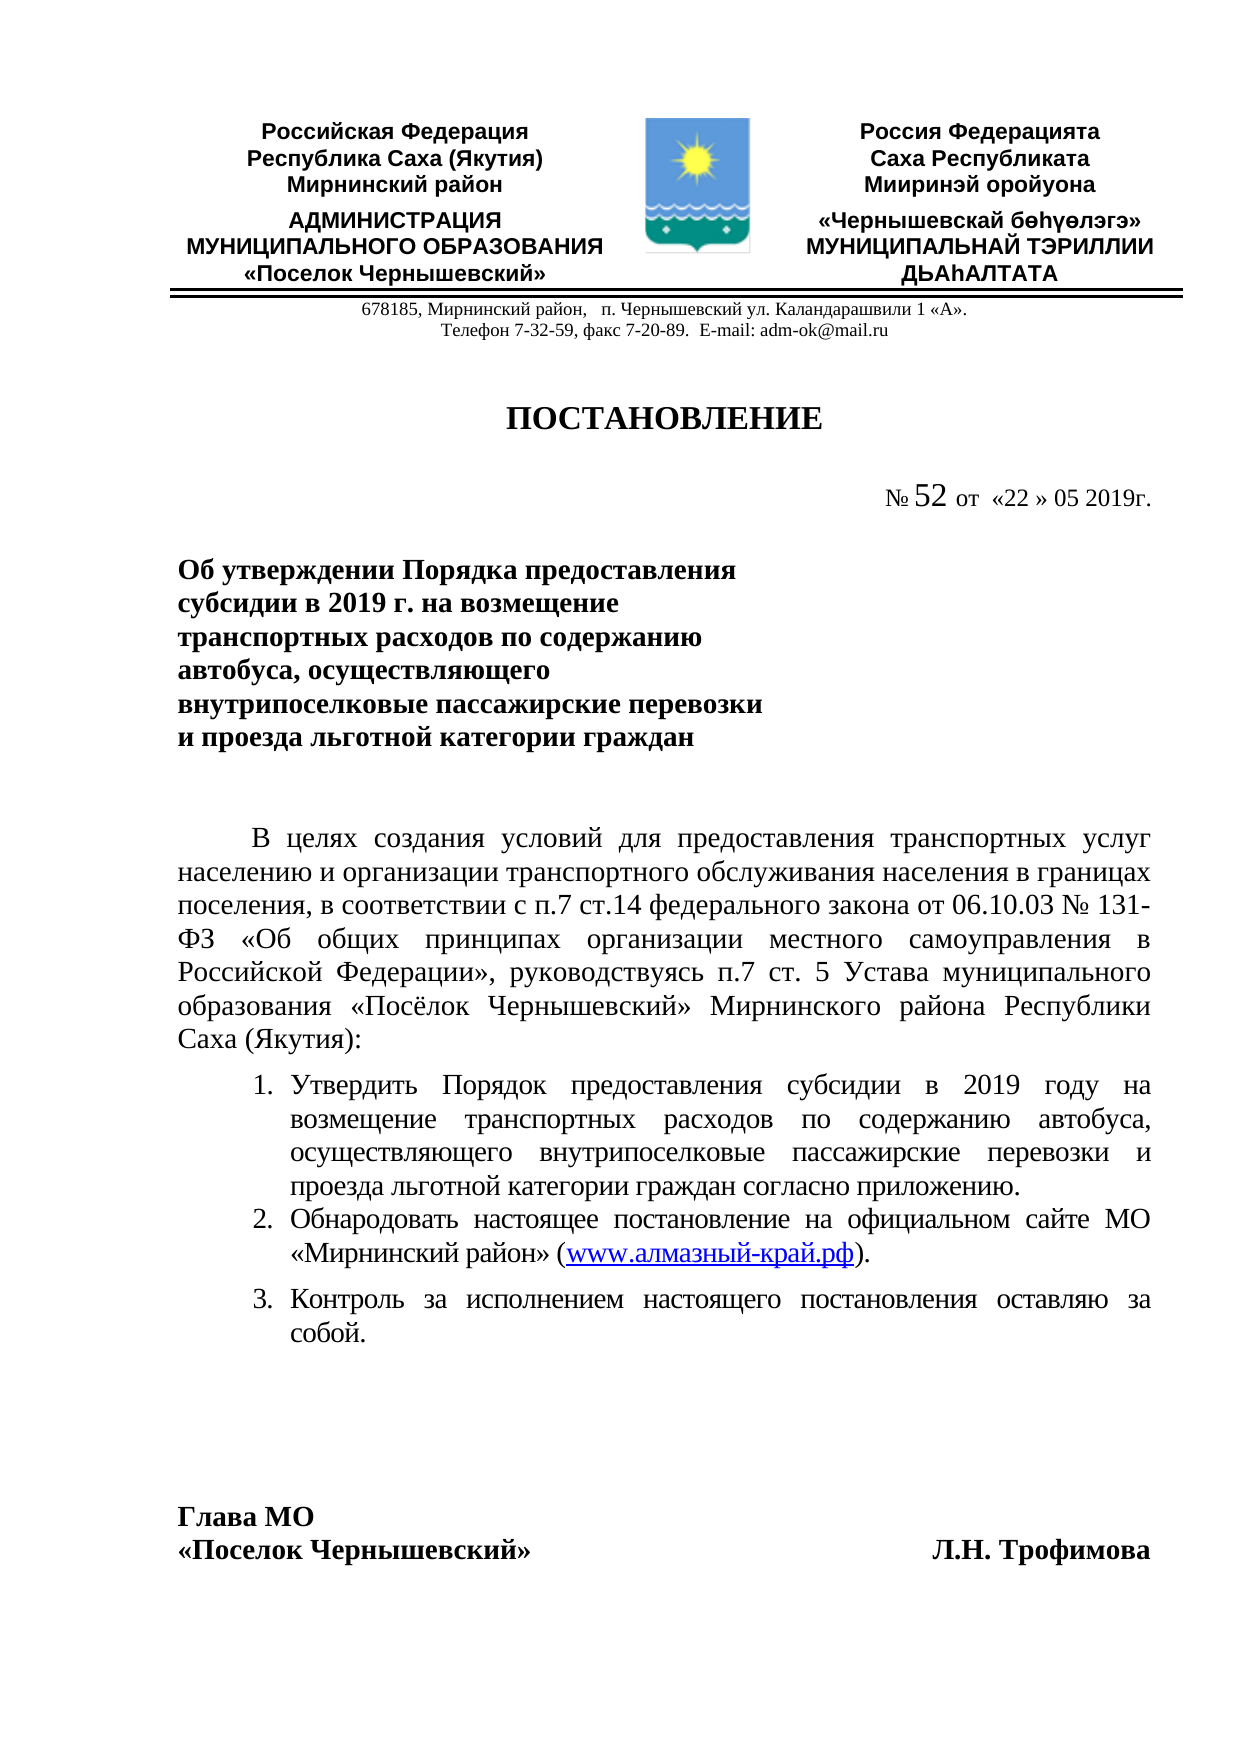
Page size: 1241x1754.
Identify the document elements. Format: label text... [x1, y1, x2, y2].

list Утвердить Порядок предоставления субсидии в 2019 году на возмещение транспортных расходов по содержанию автобуса, осуществляющего внутрипоселковые пассажирские перевозки и проезда льготной категории граждан согласно приложению. [252, 1067, 1152, 1202]
list Обнародовать настоящее постановление на официальном сайте МО «Мирнинский район» (www.алмазный-край.рф). [252, 1202, 1152, 1269]
text субсидии в 2019 г. на возмещение [177, 585, 806, 619]
picture [645, 118, 752, 255]
table_header Российская Федерация Республика Саха (Якутия) Мирнинский район АДМИНИСТРАЦИЯ МУНИЦИПАЛЬНОГО ОБРАЗОВАНИЯ «Поселок Чернышевский» [170, 118, 620, 286]
list Контроль за исполнением настоящего постановления оставляю за собой. [252, 1281, 1152, 1348]
table_header Россия Федерацията Саха Республиката Мииринэй оройуона «Чернышевскай бөhүөлэгэ» МУНИЦИПАЛЬНАЙ ТЭРИЛЛИИ ДЬАhАЛТАТА [777, 118, 1182, 286]
text ПОСТАНОВЛЕНИЕ [177, 398, 1152, 437]
text транспортных расходов по содержанию [177, 619, 806, 652]
text В целях создания условий для предоставления транспортных услуг населению и организации транспортного обслуживания населения в границах поселения, в соответствии с п.7 ст.14 федерального закона от 06.10.03 № 131-ФЗ «Об общих принципах организации местного самоуправления в Российской Федерации», руководствуясь п.7 ст. 5 Устава муниципального образования «Посёлок Чернышевский» Мирнинского района Республики Саха (Якутия): [177, 820, 1152, 1055]
text Глава МО [177, 1499, 1152, 1532]
text Телефон 7-32-59, факс 7-20-89. E-mail: adm-ok@mail.ru [177, 319, 1152, 341]
table_header [620, 118, 777, 286]
text внутрипоселковые пассажирские перевозки [177, 686, 806, 719]
text Об утверждении Порядка предоставления [177, 552, 806, 585]
text «Поселок Чернышевский» Л.Н. Трофимова [177, 1532, 1152, 1566]
text автобуса, осуществляющего [177, 652, 806, 686]
text и проезда льготной категории граждан [177, 719, 806, 753]
text № 52 от «22 » 05 2019г. [177, 475, 1152, 513]
text 678185, Мирнинский район, п. Чернышевский ул. Каландарашвили 1 «А». [177, 298, 1152, 319]
